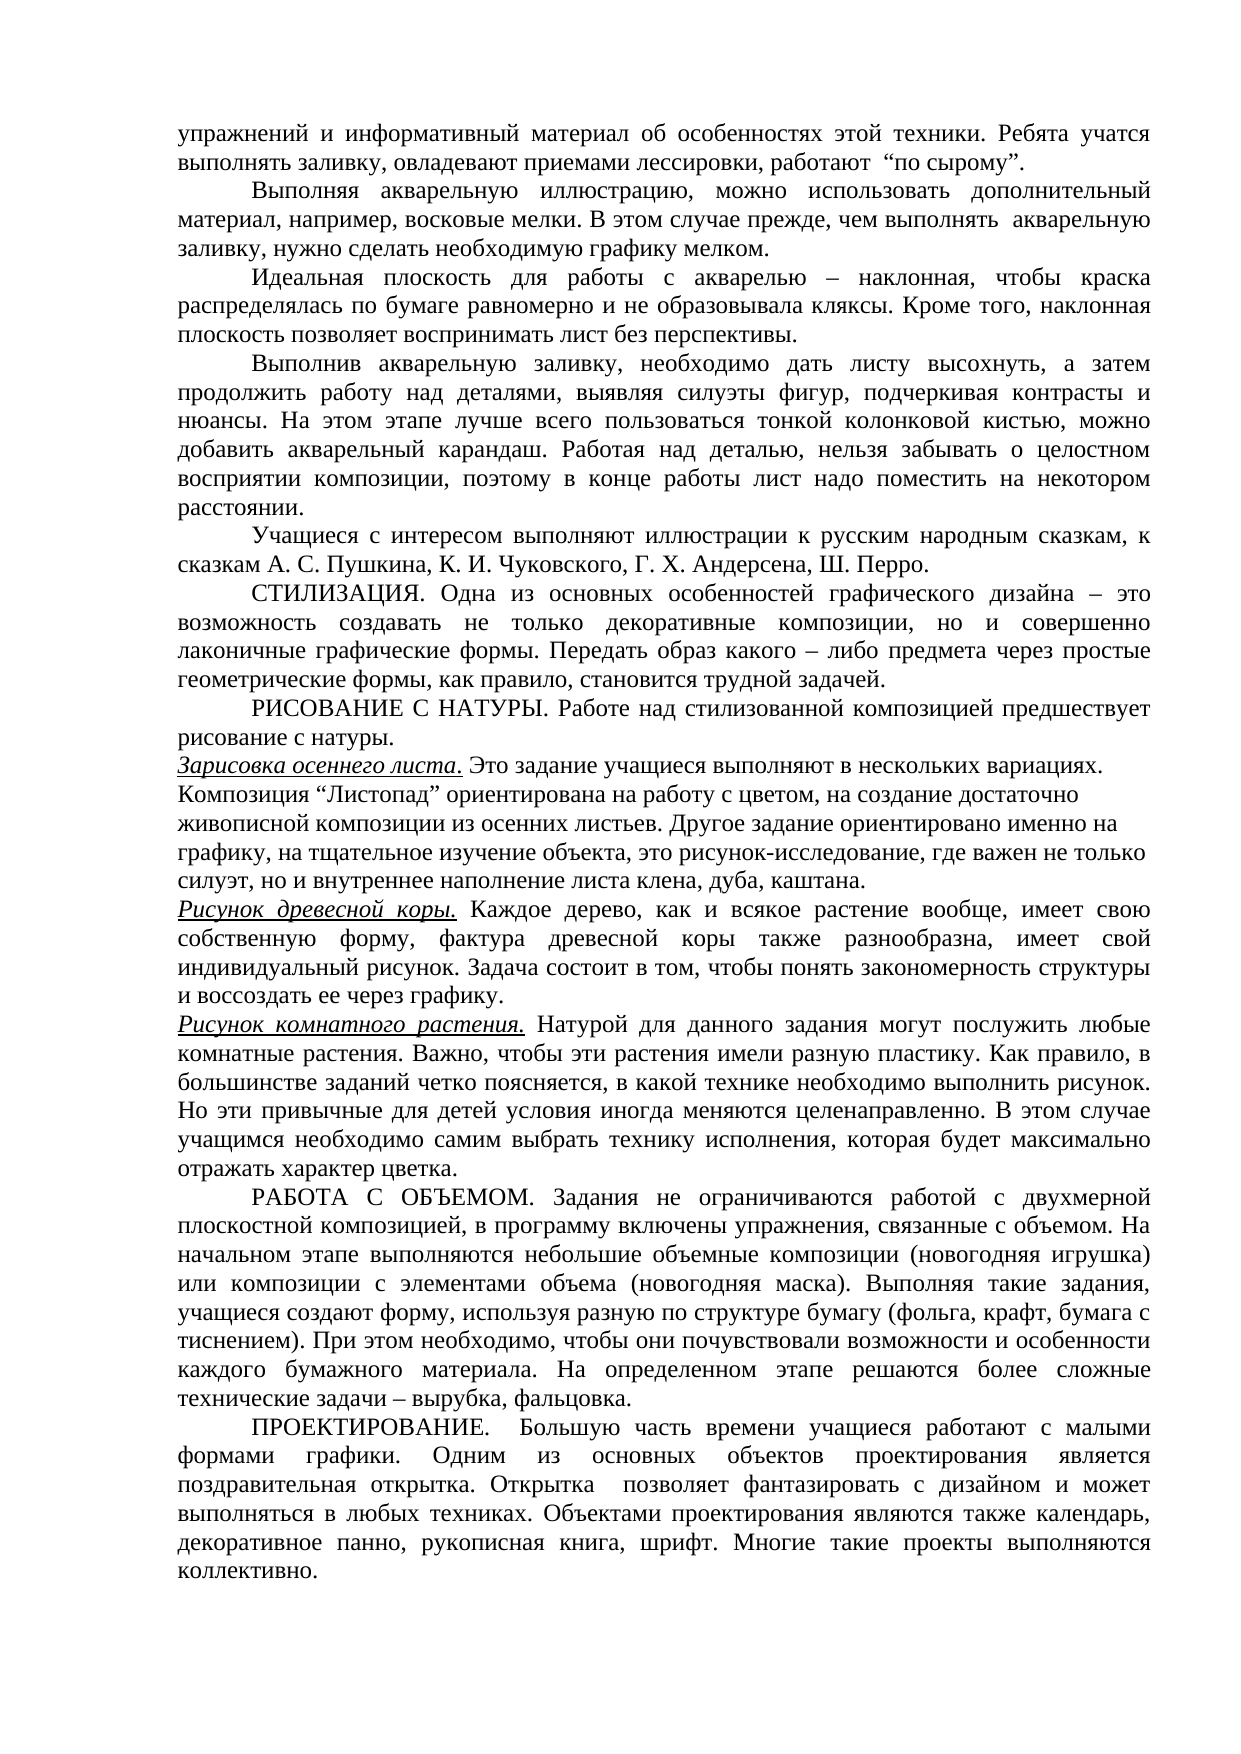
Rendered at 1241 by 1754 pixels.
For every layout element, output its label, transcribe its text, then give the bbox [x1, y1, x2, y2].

text СТИЛИЗАЦИЯ. Одна из основных особенностей графического дизайна – это возможность создавать не только декоративные композиции, но и совершенно лаконичные графические формы. Передать образ какого – либо предмета через простые геометрические формы, как правило, становится трудной задачей. [177, 578, 1152, 693]
text РАБОТА С ОБЪЕМОМ. Задания не ограничиваются работой с двухмерной плоскостной композицией, в программу включены упражнения, связанные с объемом. На начальном этапе выполняются небольшие объемные композиции (новогодняя игрушка) или композиции с элементами объема (новогодняя маска). Выполняя такие задания, учащиеся создают форму, используя разную по структуре бумагу (фольга, крафт, бумага с тиснением). При этом необходимо, чтобы они почувствовали возможности и особенности каждого бумажного материала. На определенном этапе решаются более сложные технические задачи – вырубка, фальцовка. [177, 1182, 1152, 1412]
text РИСОВАНИЕ С НАТУРЫ. Работе над стилизованной композицией предшествует рисование с натуры. [177, 693, 1152, 751]
text Выполнив акварельную заливку, необходимо дать листу высохнуть, а затем продолжить работу над деталями, выявляя силуэты фигур, подчеркивая контрасты и нюансы. На этом этапе лучше всего пользоваться тонкой колонковой кистью, можно добавить акварельный карандаш. Работая над деталью, нельзя забывать о целостном восприятии композиции, поэтому в конце работы лист надо поместить на некотором расстоянии. [177, 348, 1152, 521]
text Учащиеся с интересом выполняют иллюстрации к русским народным сказкам, к сказкам А. С. Пушкина, К. И. Чуковского, Г. Х. Андерсена, Ш. Перро. [177, 521, 1152, 578]
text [177, 118, 1152, 176]
text Рисунок комнатного растения. Натурой для данного задания могут послужить любые комнатные растения. Важно, чтобы эти растения имели разную пластику. Как правило, в большинстве заданий четко поясняется, в какой технике необходимо выполнить рисунок. Но эти привычные для детей условия иногда меняются целенаправленно. В этом случае учащимся необходимо самим выбрать технику исполнения, которая будет максимально отражать характер цветка. [177, 1009, 1152, 1182]
text Выполняя акварельную иллюстрацию, можно использовать дополнительный материал, например, восковые мелки. В этом случае прежде, чем выполнять акварельную заливку, нужно сделать необходимую графику мелком. [177, 176, 1152, 262]
subtitle Зарисовка осеннего листа. Это задание учащиеся выполняют в нескольких вариациях. Композиция “Листопад” ориентирована на работу с цветом, на создание достаточно живописной композиции из осенних листьев. Другое задание ориентировано именно на графику, на тщательное изучение объекта, это рисунок-исследование, где важен не только силуэт, но и внутреннее наполнение листа клена, дуба, каштана. [177, 751, 1152, 894]
text ПРОЕКТИРОВАНИЕ. Большую часть времени учащиеся работают с малыми формами графики. Одним из основных объектов проектирования является поздравительная открытка. Открытка позволяет фантазировать с дизайном и может выполняться в любых техниках. Объектами проектирования являются также календарь, декоративное панно, рукописная книга, шрифт. Многие такие проекты выполняются коллективно. [177, 1412, 1152, 1584]
text Рисунок древесной коры. Каждое дерево, как и всякое растение вообще, имеет свою собственную форму, фактура древесной коры также разнообразна, имеет свой индивидуальный рисунок. Задача состоит в том, чтобы понять закономерность структуры и воссоздать ее через графику. [177, 894, 1152, 1009]
text Идеальная плоскость для работы с акварелью – наклонная, чтобы краска распределялась по бумаге равномерно и не образовывала кляксы. Кроме того, наклонная плоскость позволяет воспринимать лист без перспективы. [177, 262, 1152, 348]
